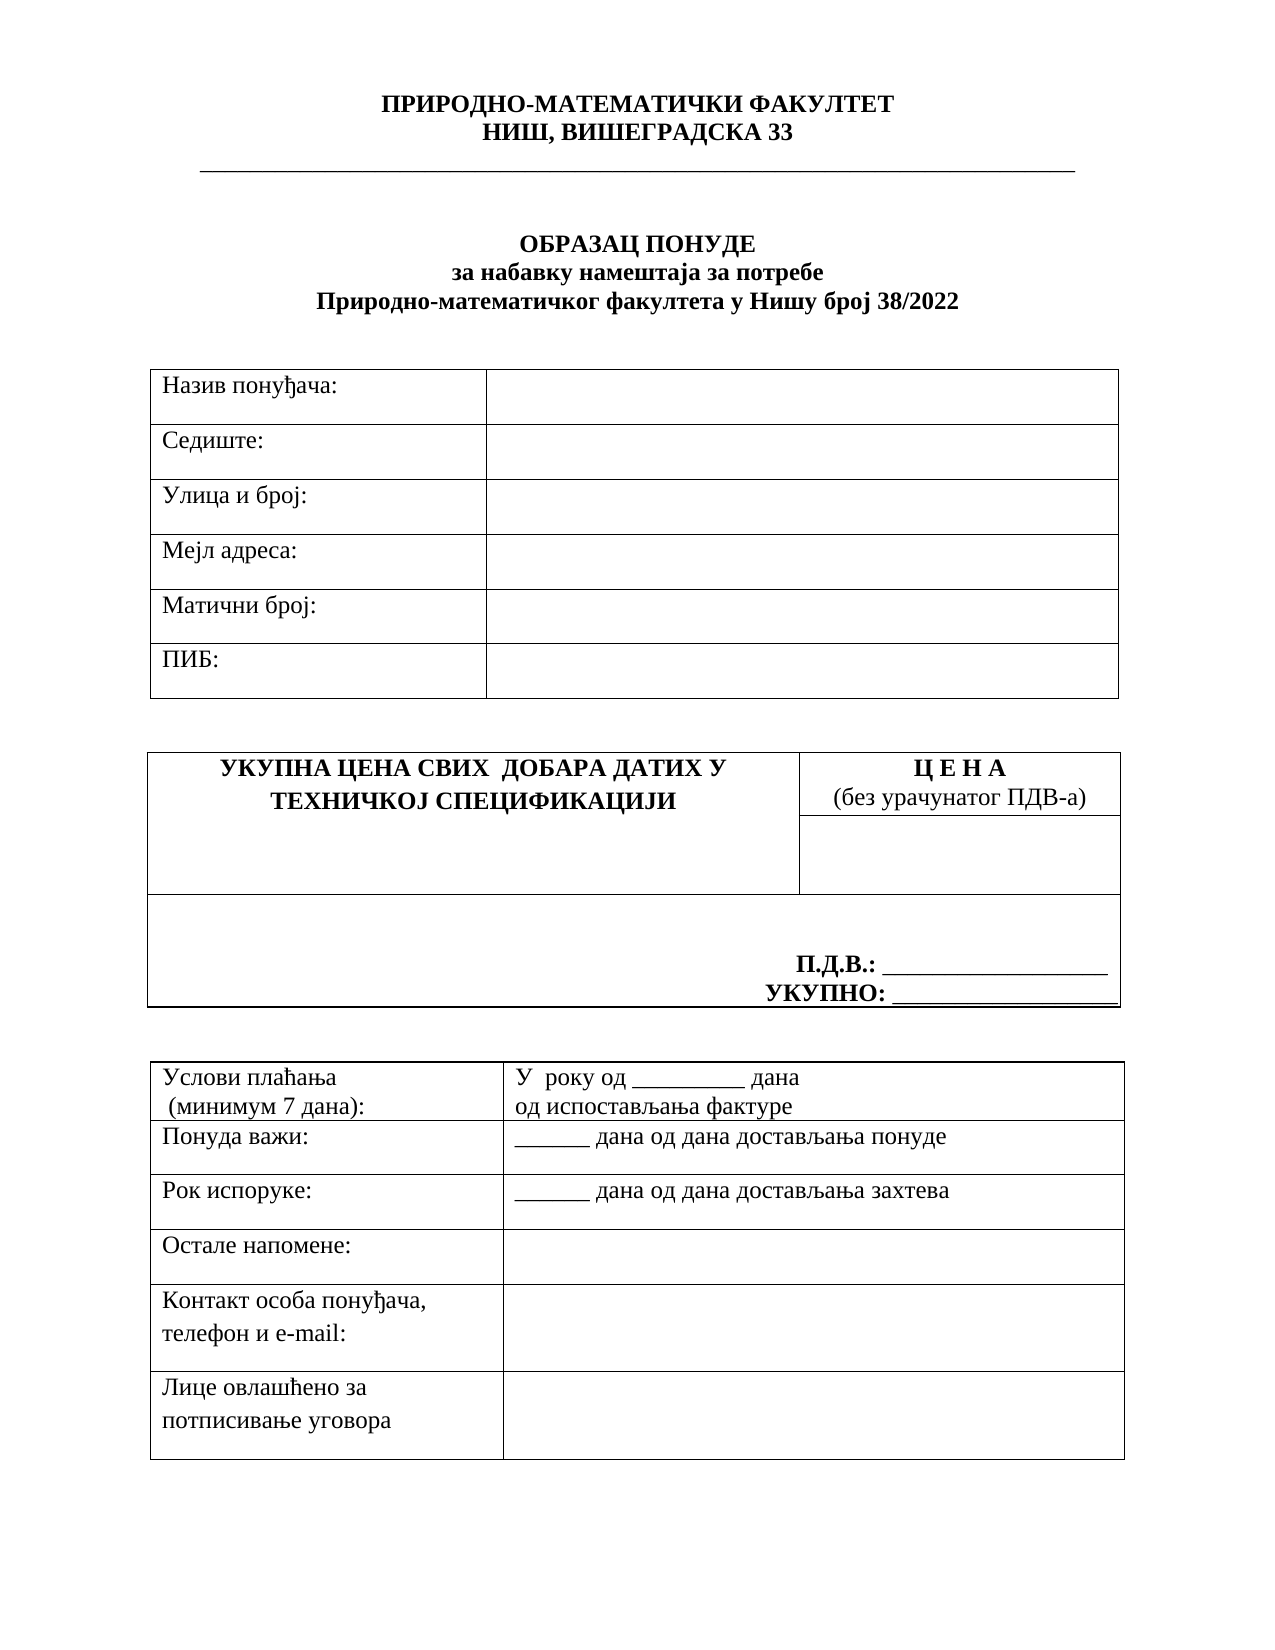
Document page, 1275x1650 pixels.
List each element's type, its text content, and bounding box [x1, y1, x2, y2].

table_header УКУПНА ЦЕНА СВИХ ДОБАРА ДАТИХ У ТЕХНИЧКОЈ СПЕЦИФИКАЦИЈИ [148, 753, 799, 894]
table_cell П.Д.В.: __________________ УКУПНО: __________________ [148, 895, 1120, 1006]
table_header Ц Е Н А (без урачунатог ПДВ-а) [800, 753, 1120, 814]
table_cell Контакт особа понуђача, телефон и е-mail: [151, 1285, 503, 1371]
table_cell [504, 1372, 1124, 1459]
text Природно-математичког факултета у Нишу број 38/2022 [150, 286, 1125, 315]
table_header У року од _________ дана од испостављања фактуре [504, 1063, 1124, 1120]
table_cell [487, 480, 1118, 533]
table_header Назив понуђача: [151, 370, 486, 424]
text ______________________________________________________________________ [150, 146, 1125, 175]
text ПРИРОДНО-МАТЕМАТИЧКИ ФАКУЛТЕT [150, 89, 1125, 117]
table_cell Улица и број: [151, 480, 486, 533]
table_cell Матични број: [151, 590, 486, 643]
text за набавку намештаја за потребе [150, 257, 1125, 286]
table_cell ПИБ: [151, 644, 486, 698]
table_header Услови плаћања (минимум 7 дана): [151, 1063, 503, 1120]
text НИШ, ВИШЕГРАДСКА 33 [150, 117, 1125, 146]
table_cell ______ дана од дана достављања понуде [504, 1121, 1124, 1174]
table_cell [487, 644, 1118, 698]
table_cell [504, 1230, 1124, 1284]
table_cell [487, 535, 1118, 588]
table_cell Рок испоруке: [151, 1175, 503, 1229]
table_header [487, 370, 1118, 424]
table_cell Понуда важи: [151, 1121, 503, 1174]
table_cell Мејл адреса: [151, 535, 486, 588]
table_cell [800, 816, 1120, 894]
table_cell ______ дана од дана достављања захтева [504, 1175, 1124, 1229]
table_cell [487, 590, 1118, 643]
table_cell Седиште: [151, 425, 486, 479]
text ОБРАЗАЦ ПОНУДЕ [150, 229, 1125, 257]
table_cell [504, 1285, 1124, 1371]
table_cell [487, 425, 1118, 479]
table_cell Остале напомене: [151, 1230, 503, 1284]
table_cell Лице овлашћено за потписивање уговора [151, 1372, 503, 1459]
